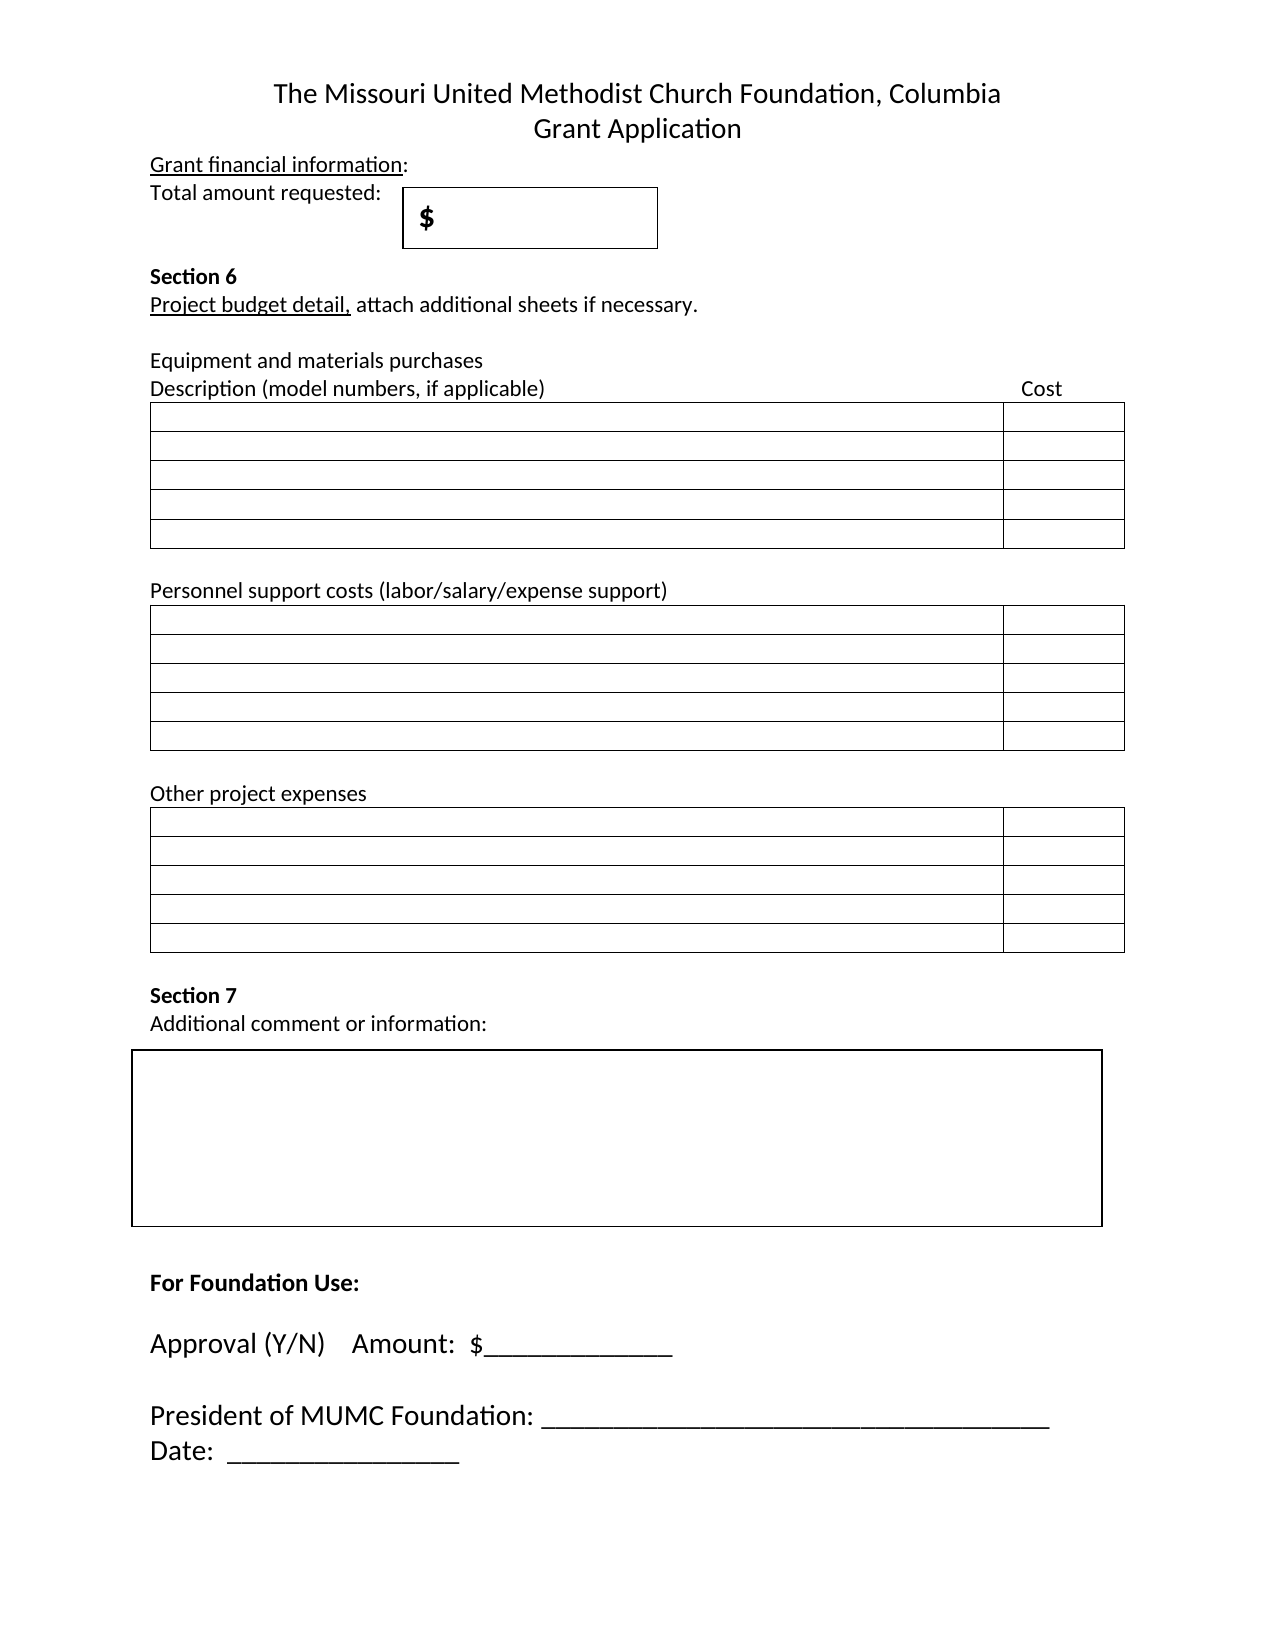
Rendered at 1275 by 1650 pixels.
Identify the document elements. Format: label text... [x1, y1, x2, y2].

table_cell [151, 520, 1003, 547]
table_cell [1004, 866, 1124, 894]
text For Foundation Use: [150, 1267, 1125, 1297]
text Grant financial information: [150, 150, 1125, 178]
text Additional comment or information: [150, 1009, 1125, 1037]
table_cell [151, 664, 1003, 692]
text Project budget detail, attach additional sheets if necessary. [150, 290, 1125, 318]
table_cell [1004, 693, 1124, 721]
table_cell [1004, 837, 1124, 865]
table_cell [1004, 664, 1124, 692]
table_cell [151, 693, 1003, 721]
table_cell [151, 490, 1003, 518]
table_cell [151, 432, 1003, 460]
table_cell [1004, 895, 1124, 923]
text Personnel support costs (labor/salary/expense support) [150, 577, 1125, 604]
table_header [1004, 808, 1124, 836]
table_header [1004, 403, 1124, 431]
table_cell [151, 895, 1003, 923]
table_cell [1004, 924, 1124, 952]
text Approval (Y/N) Amount: $_____________ [150, 1325, 1125, 1361]
table_cell [1004, 461, 1124, 489]
table_cell [151, 461, 1003, 489]
table_cell [1004, 432, 1124, 460]
text Description (model numbers, if applicable) Cost [150, 374, 1125, 402]
table_header [151, 606, 1003, 634]
text Section 6 [150, 262, 1125, 290]
text Equipment and materials purchases [150, 346, 1125, 374]
table_cell [151, 924, 1003, 952]
table_cell [151, 635, 1003, 663]
table_cell [151, 722, 1003, 750]
text Total amount requested: [150, 178, 1125, 206]
table_cell [151, 866, 1003, 894]
text President of MUMC Foundation: ___________________________________ Date: ________________ [150, 1397, 1125, 1468]
table_cell [1004, 520, 1124, 547]
table_cell [1004, 490, 1124, 518]
table_header [151, 808, 1003, 836]
text Other project expenses [150, 779, 1125, 807]
table_header [1004, 606, 1124, 634]
table_cell [1004, 635, 1124, 663]
table_cell [151, 837, 1003, 865]
table_cell [1004, 722, 1124, 750]
text Section 7 [150, 981, 1125, 1009]
table_header [151, 403, 1003, 431]
